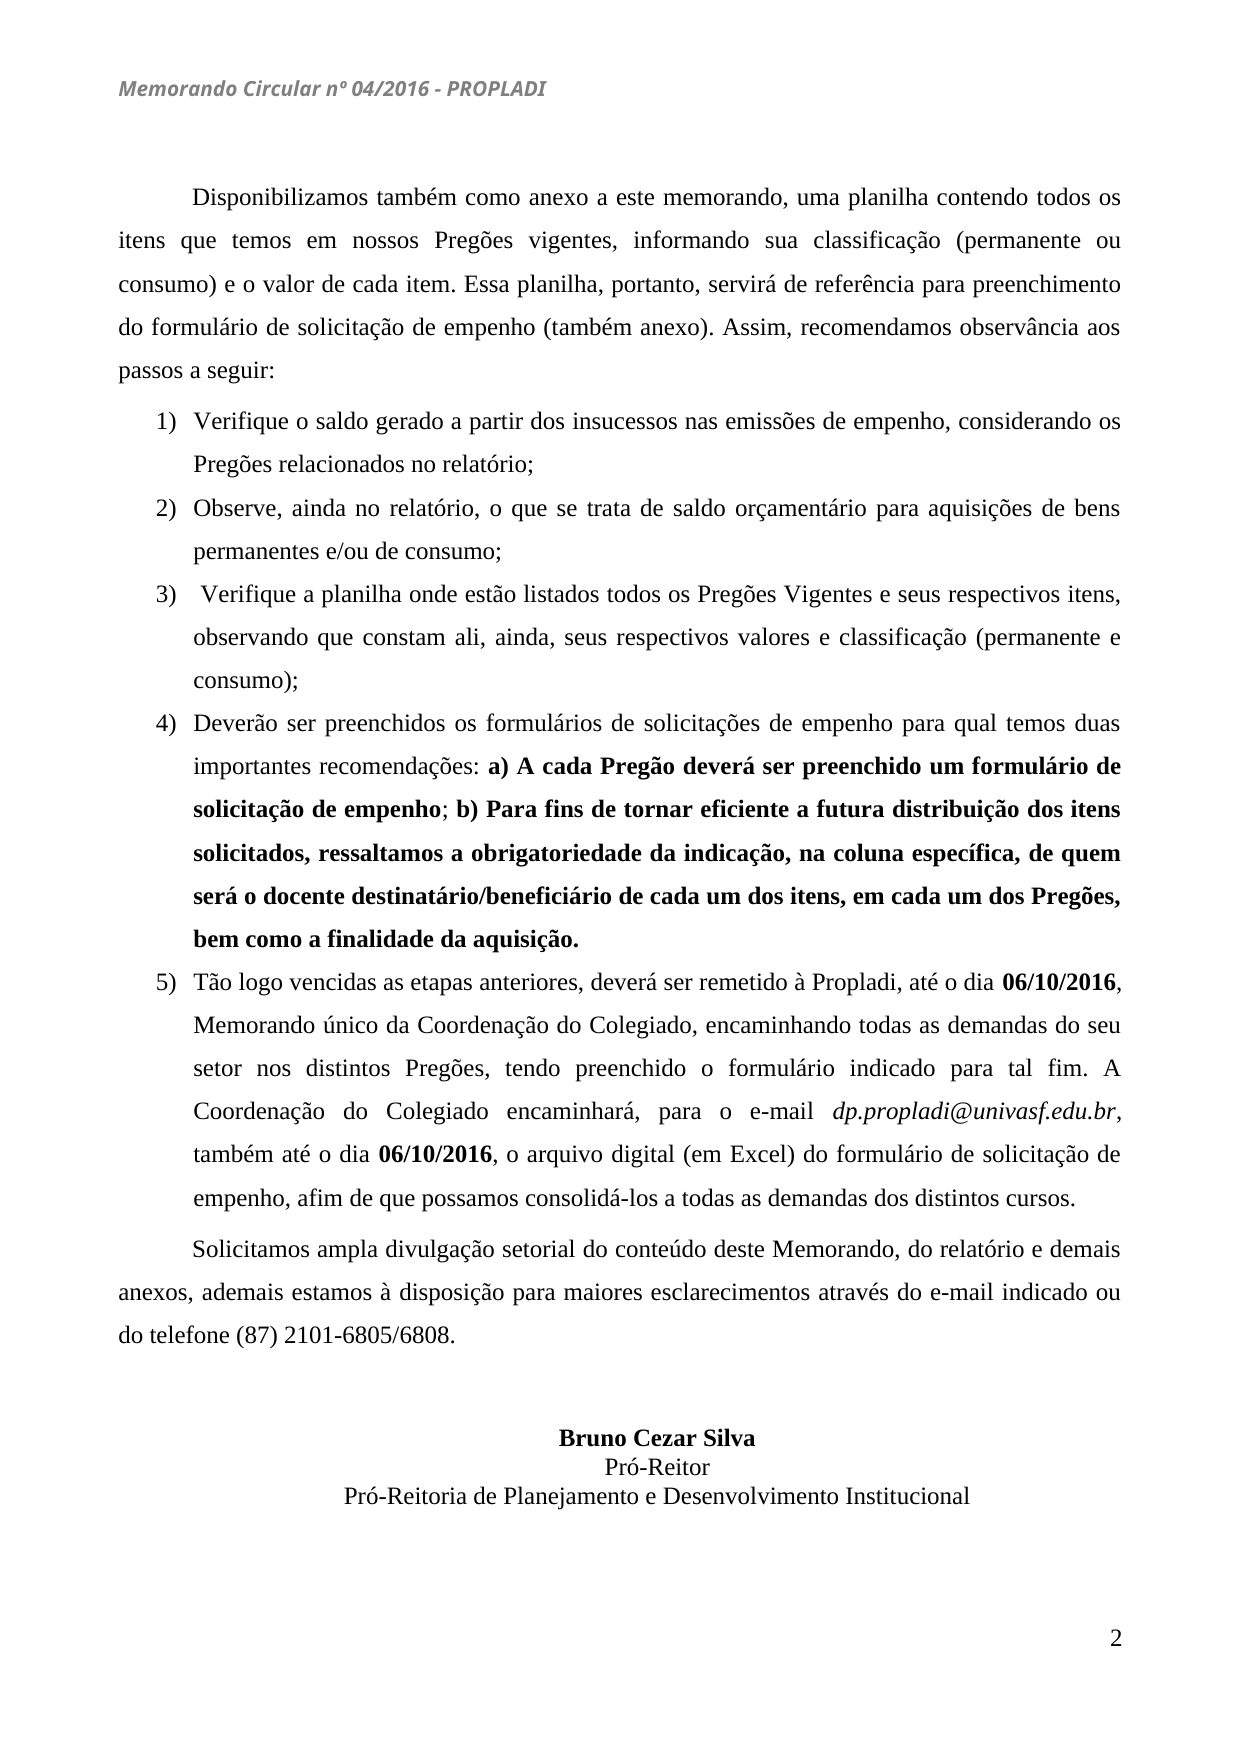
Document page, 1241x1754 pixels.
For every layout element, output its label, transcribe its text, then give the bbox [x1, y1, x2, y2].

list Observe, ainda no relatório, o que se trata de saldo orçamentário para aquisições de bens permanentes e/ou de consumo; [156, 493, 1122, 564]
text Disponibilizamos também como anexo a este memorando, uma planilha contendo todos os itens que temos em nossos Pregões vigentes, informando sua classificação (permanente ou consumo) e o valor de cada item. Essa planilha, portanto, servirá de referência para preenchimento do formulário de solicitação de empenho (também anexo). Assim, recomendamos observância aos passos a seguir: [118, 182, 1122, 384]
list Verifique a planilha onde estão listados todos os Pregões Vigentes e seus respectivos itens, observando que constam ali, ainda, seus respectivos valores e classificação (permanente e consumo); [156, 579, 1122, 694]
list Verifique o saldo gerado a partir dos insucessos nas emissões de empenho, considerando os Pregões relacionados no relatório; [156, 406, 1122, 478]
text Pró-Reitor [118, 1452, 1122, 1481]
text Bruno Cezar Silva [118, 1423, 1122, 1452]
text Pró-Reitoria de Planejamento e Desenvolvimento Institucional [118, 1481, 1122, 1509]
text Solicitamos ampla divulgação setorial do conteúdo deste Memorando, do relatório e demais anexos, ademais estamos à disposição para maiores esclarecimentos através do e-mail indicado ou do telefone (87) 2101-6805/6808. [118, 1234, 1122, 1349]
list Tão logo vencidas as etapas anteriores, deverá ser remetido à Propladi, até o dia 06/10/2016, Memorando único da Coordenação do Colegiado, encaminhando todas as demandas do seu setor nos distintos Pregões, tendo preenchido o formulário indicado para tal fim. A Coordenação do Colegiado encaminhará, para o e-mail dp.propladi@univasf.edu.br, também até o dia 06/10/2016, o arquivo digital (em Excel) do formulário de solicitação de empenho, afim de que possamos consolidá-los a todas as demandas dos distintos cursos. [156, 967, 1122, 1211]
list Deverão ser preenchidos os formulários de solicitações de empenho para qual temos duas importantes recomendações: a) A cada Pregão deverá ser preenchido um formulário de solicitação de empenho; b) Para fins de tornar eficiente a futura distribuição dos itens solicitados, ressaltamos a obrigatoriedade da indicação, na coluna específica, de quem será o docente destinatário/beneficiário de cada um dos itens, em cada um dos Pregões, bem como a finalidade da aquisição. [156, 708, 1122, 953]
